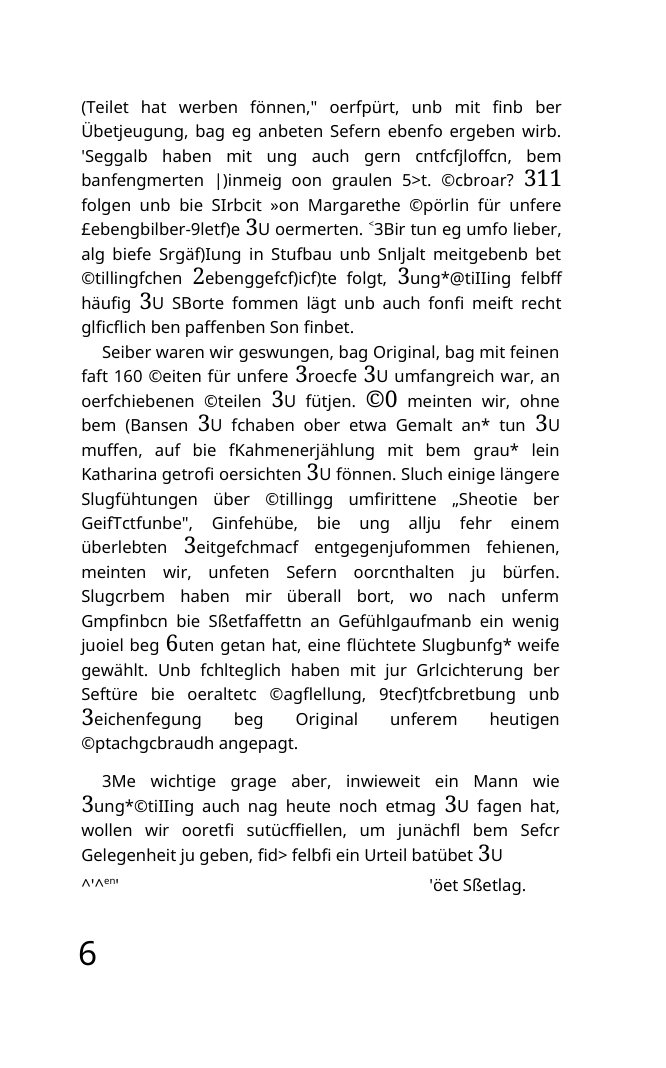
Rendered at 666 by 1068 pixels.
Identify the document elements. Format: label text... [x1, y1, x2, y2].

text ^'^en' 'öet Sßetlag. [81, 878, 656, 895]
text (Teilet hat werben fönnen," oerfpürt, unb mit finb ber Übetjeugung, bag eg anbeten Sefern ebenfo ergeben wirb. 'Seggalb haben mit ung auch gern cntfcfjloffcn, bem banfengmerten |)inmeig oon graulen 5>t. ©cbroar? 311 folgen unb bie SIrbcit »on Margarethe ©pörlin für unfere £ebengbilber-9letf)e 3U oermerten. <3Bir tun eg umfo lieber, alg biefe Srgäf)Iung in Stufbau unb Snljalt meitgebenb bet ©tillingfchen 2ebenggefcf)icf)te folgt, 3ung*@tiIIing felbff häufig 3U SBorte fommen lägt unb auch fonfi meift recht glficflich ben paffenben Son finbet. [81, 94, 562, 338]
text Seiber waren wir geswungen, bag Original, bag mit feinen faft 160 ©eiten für unfere 3roecfe 3U umfangreich war, an oerfchiebenen ©teilen 3U fütjen. ©0 meinten wir, ohne bem (Bansen 3U fchaben ober etwa Gemalt an* tun 3U muffen, auf bie fKahmenerjählung mit bem grau* lein Katharina getrofi oersichten 3U fönnen. Sluch einige längere Slugfühtungen über ©tillingg umfirittene „Sheotie ber GeifTctfunbe", Ginfehübe, bie ung allju fehr einem überlebten 3eitgefchmacf entgegenjufommen fehienen, meinten wir, unfeten Sefern oorcnthalten ju bürfen. Slugcrbem haben mir überall bort, wo nach unferm Gmpfinbcn bie Sßetfaffettn an Gefühlgaufmanb ein wenig juoiel beg 6uten getan hat, eine flüchtete Slugbunfg* weife gewählt. Unb fchlteglich haben mit jur Grlcichterung ber Seftüre bie oeraltetc ©agflellung, 9tecf)tfcbretbung unb 3eichenfegung beg Original unferem heutigen ©ptachgcbraudh angepagt. [81, 338, 560, 754]
text 6 [78, 939, 97, 972]
text 3Me wichtige grage aber, inwieweit ein Mann wie 3ung*©tiIIing auch nag heute noch etmag 3U fagen hat, wollen wir ooretfi sutücffiellen, um junächfl bem Sefcr Gelegenheit ju geben, fid> felbfi ein Urteil batübet 3U [81, 768, 560, 866]
